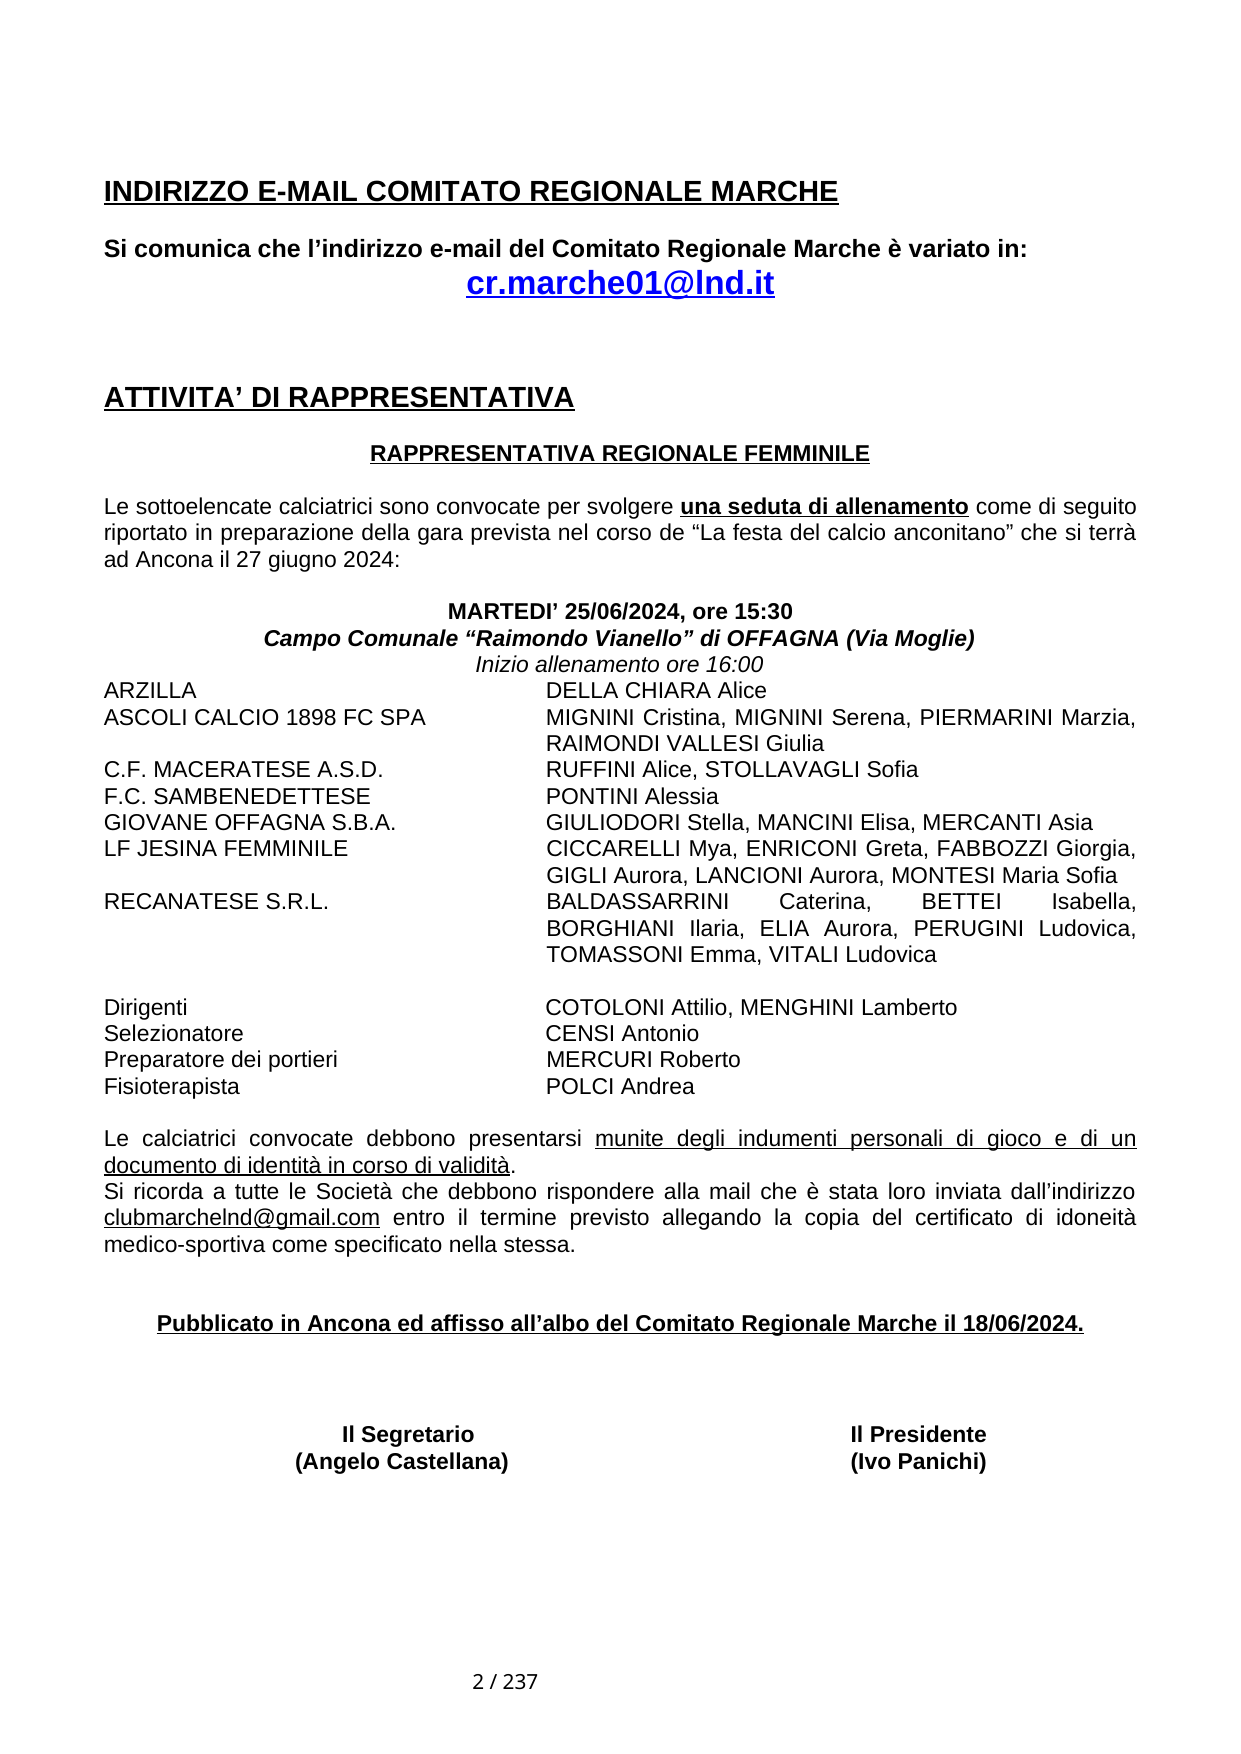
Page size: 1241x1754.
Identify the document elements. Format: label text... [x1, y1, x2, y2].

text Selezionatore CENSI Antonio [103, 1020, 1137, 1046]
text Le sottoelencate calciatrici sono convocate per svolgere una seduta di allenamento come di seguito riportato in preparazione della gara prevista nel corso de “La festa del calcio anconitano” che si terrà ad Ancona il 27 giugno 2024: [103, 493, 1137, 572]
text Campo Comunale “Raimondo Vianello” di OFFAGNA (Via Moglie) [103, 624, 1137, 651]
text INDIRIZZO E-MAIL COMITATO REGIONALE MARCHE [103, 174, 1137, 208]
text Dirigenti COTOLONI Attilio, MENGHINI Lamberto [103, 993, 1137, 1020]
text Inizio allenamento ore 16:00 [103, 651, 1137, 677]
text Pubblicato in Ancona ed affisso all’albo del Comitato Regionale Marche il 18/06/2024. [103, 1310, 1137, 1336]
text GIOVANE OFFAGNA S.B.A. GIULIODORI Stella, MANCINI Elisa, MERCANTI Asia [103, 809, 1137, 835]
text Si comunica che l’indirizzo e-mail del Comitato Regionale Marche è variato in: [103, 234, 1137, 263]
text Fisioterapista POLCI Andrea [103, 1073, 1137, 1099]
text RAPPRESENTATIVA REGIONALE FEMMINILE [103, 440, 1137, 466]
text C.F. MACERATESE A.S.D. RUFFINI Alice, STOLLAVAGLI Sofia [103, 756, 1137, 783]
text ATTIVITA’ DI RAPPRESENTATIVA [103, 380, 1137, 414]
text F.C. SAMBENEDETTESE PONTINI Alessia [103, 783, 1137, 809]
text cr.marche01@lnd.it [103, 263, 1137, 301]
text Si ricorda a tutte le Società che debbono rispondere alla mail che è stata loro inviata dall’indirizzo clubmarchelnd@gmail.com entro il termine previsto allegando la copia del certificato di idoneità medico-sportiva come specificato nella stessa. [103, 1178, 1137, 1257]
table_header Il Presidente (Ivo Panichi) [700, 1421, 1137, 1474]
table_header Il Segretario (Angelo Castellana) [104, 1421, 700, 1474]
text Preparatore dei portieri MERCURI Roberto [103, 1046, 1137, 1073]
text RECANATESE S.R.L. BALDASSARRINI Caterina, BETTEI Isabella, BORGHIANI Ilaria, ELIA Aurora, PERUGINI Ludovica, TOMASSONI Emma, VITALI Ludovica [104, 888, 1137, 967]
text LF JESINA FEMMINILE CICCARELLI Mya, ENRICONI Greta, FABBOZZI Giorgia, GIGLI Aurora, LANCIONI Aurora, MONTESI Maria Sofia [104, 835, 1137, 888]
text ARZILLA DELLA CHIARA Alice [103, 677, 1137, 704]
text MARTEDI’ 25/06/2024, ore 15:30 [103, 598, 1137, 624]
text ASCOLI CALCIO 1898 FC SPA MIGNINI Cristina, MIGNINI Serena, PIERMARINI Marzia, RAIMONDI VALLESI Giulia [103, 704, 1137, 756]
text Le calciatrici convocate debbono presentarsi munite degli indumenti personali di gioco e di un documento di identità in corso di validità. [103, 1125, 1137, 1178]
